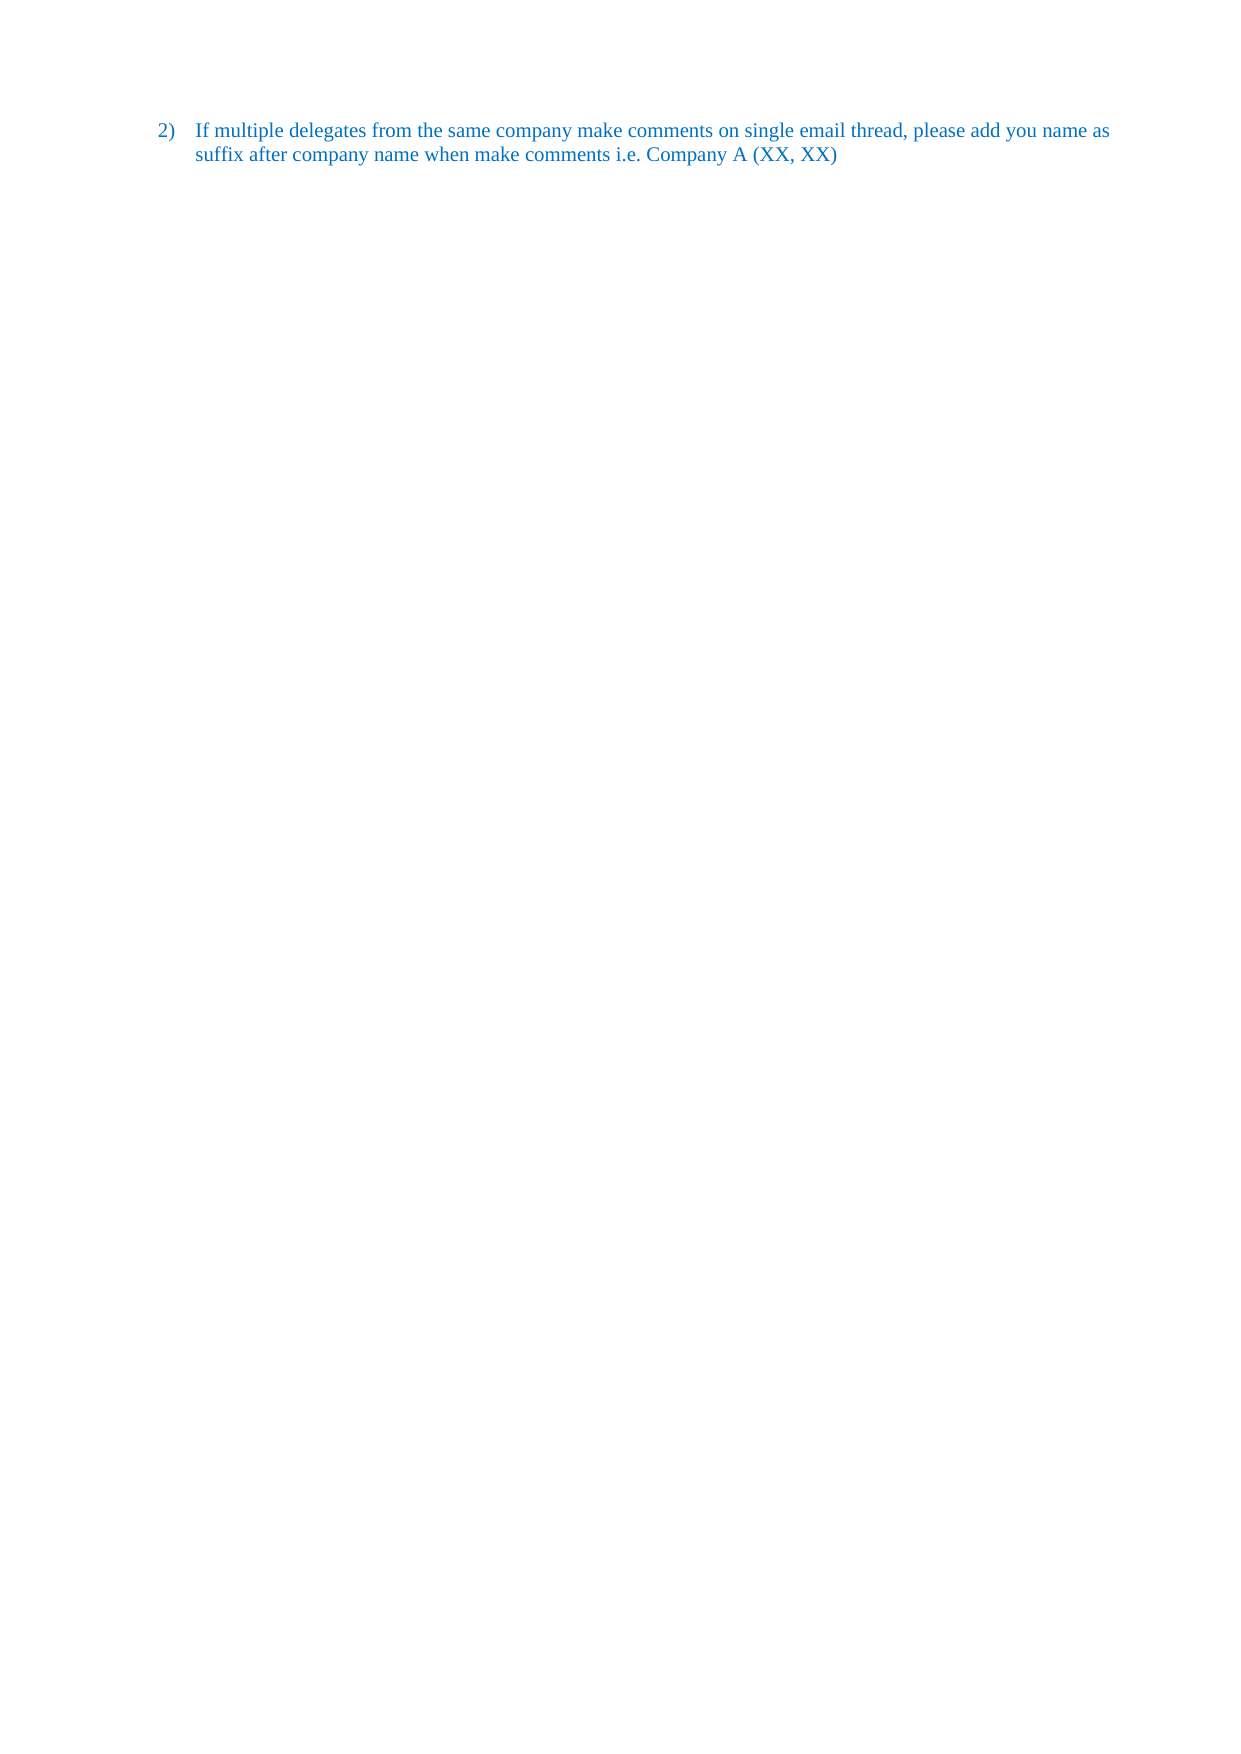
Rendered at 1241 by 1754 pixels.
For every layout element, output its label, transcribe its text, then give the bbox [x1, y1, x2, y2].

list If multiple delegates from the same company make comments on single email thread, please add you name as suffix after company name when make comments i.e. Company A (XX, XX) [158, 118, 1122, 166]
